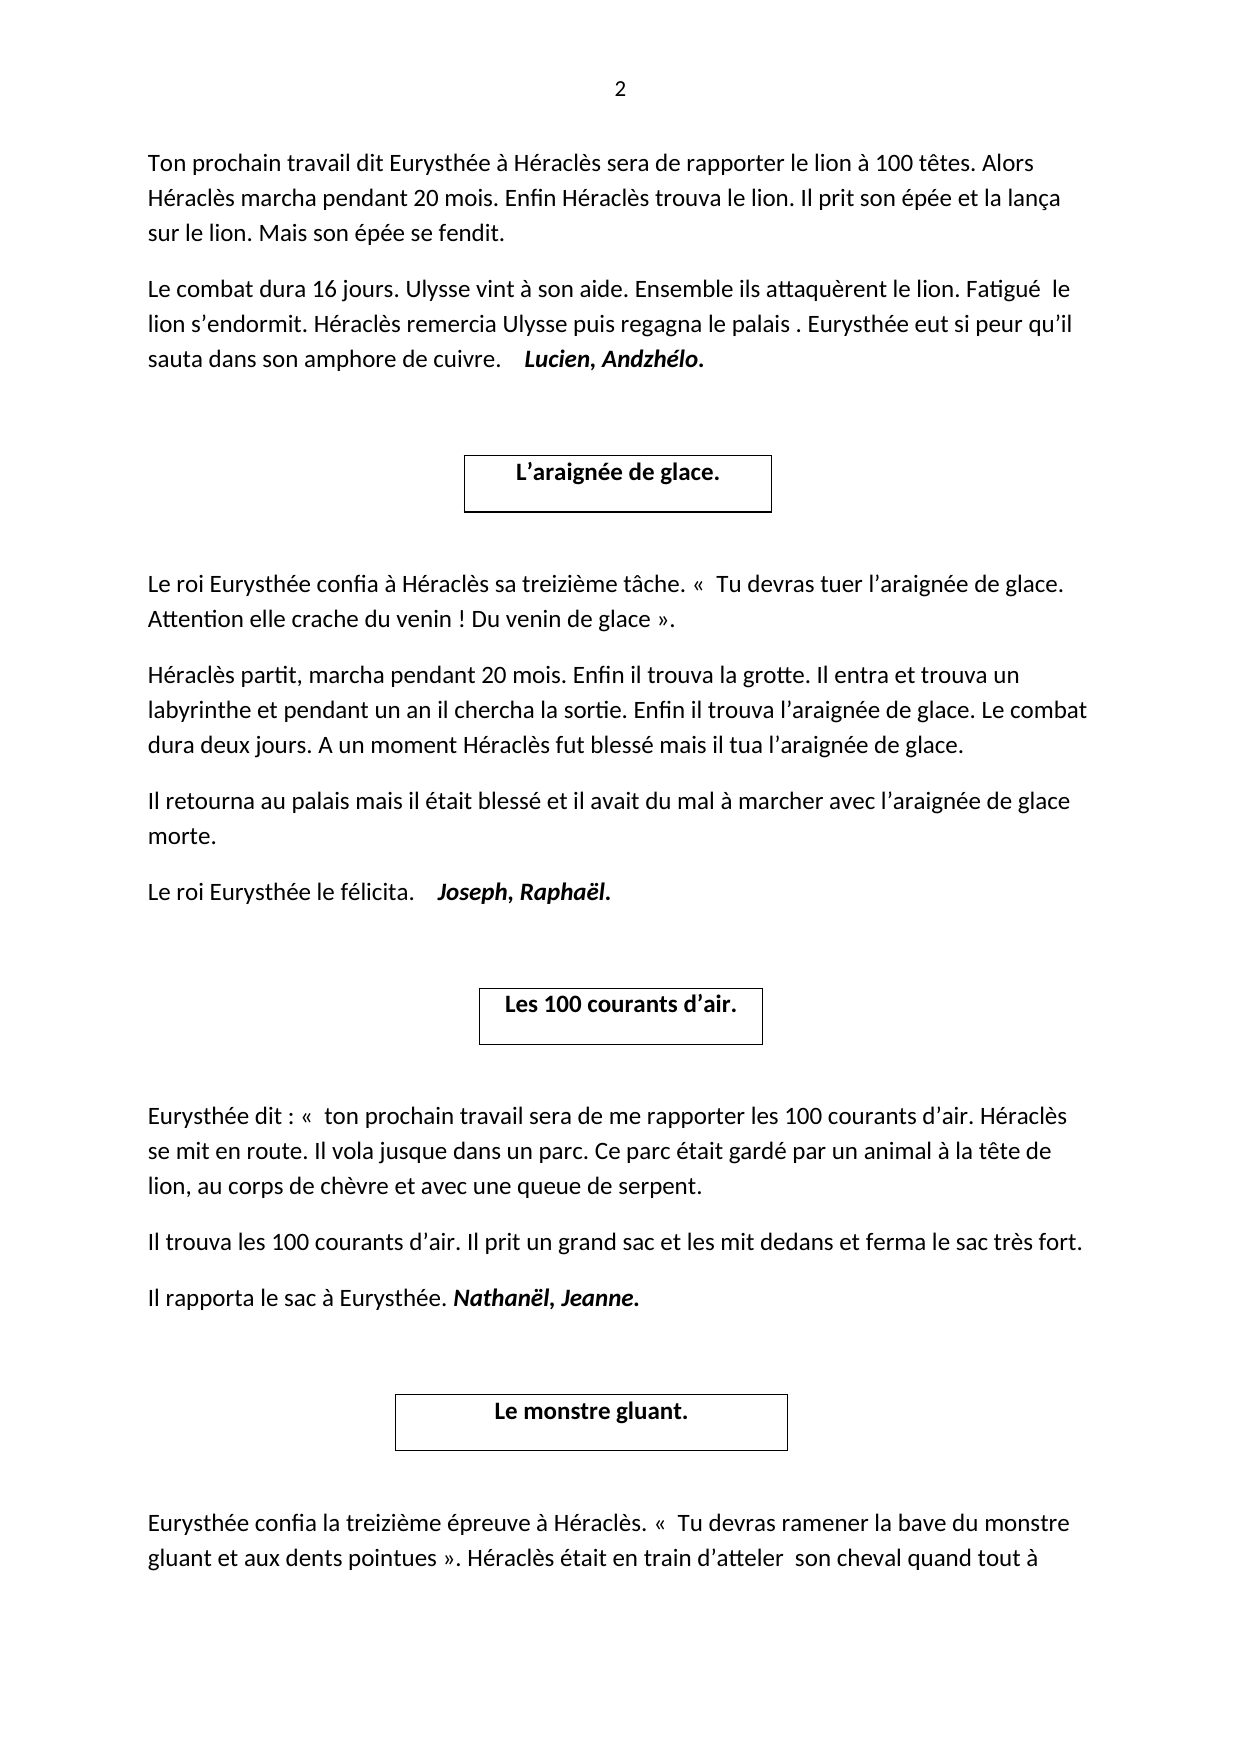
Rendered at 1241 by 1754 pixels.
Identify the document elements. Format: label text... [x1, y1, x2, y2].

text Héraclès partit, marcha pendant 20 mois. Enfin il trouva la grotte. Il entra et trouva un labyrinthe et pendant un an il chercha la sortie. Enfin il trouva l’araignée de glace. Le combat dura deux jours. A un moment Héraclès fut blessé mais il tua l’araignée de glace. [148, 659, 1093, 759]
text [148, 1507, 1093, 1572]
text Eurysthée dit : « ton prochain travail sera de me rapporter les 100 courants d’air. Héraclès se mit en route. Il vola jusque dans un parc. Ce parc était gardé par un animal à la tête de lion, au corps de chèvre et avec une queue de serpent. [148, 1101, 1093, 1201]
text Ton prochain travail dit Eurysthée à Héraclès sera de rapporter le lion à 100 têtes. Alors Héraclès marcha pendant 20 mois. Enfin Héraclès trouva le lion. Il prit son épée et la lança sur le lion. Mais son épée se fendit. [148, 148, 1093, 248]
text Le combat dura 16 jours. Ulysse vint à son aide. Ensemble ils attaquèrent le lion. Fatigué le lion s’endormit. Héraclès remercia Ulysse puis regagna le palais . Eurysthée eut si peur qu’il sauta dans son amphore de cuivre. Lucien, Andzhélo. [148, 273, 1093, 374]
table_header Les 100 courants d’air. [480, 989, 762, 1044]
table_header Le monstre gluant. [396, 1395, 787, 1450]
text Il rapporta le sac à Eurysthée. Nathanël, Jeanne. [148, 1282, 1093, 1313]
text Le roi Eurysthée le félicita. Joseph, Raphaël. [148, 876, 1093, 906]
table_header L’araignée de glace. [465, 456, 771, 511]
text Le roi Eurysthée confia à Héraclès sa treizième tâche. « Tu devras tuer l’araignée de glace. Attention elle crache du venin ! Du venin de glace ». [148, 568, 1093, 634]
text Il retourna au palais mais il était blessé et il avait du mal à marcher avec l’araignée de glace morte. [148, 785, 1093, 850]
text Il trouva les 100 courants d’air. Il prit un grand sac et les mit dedans et ferma le sac très fort. [148, 1226, 1093, 1257]
